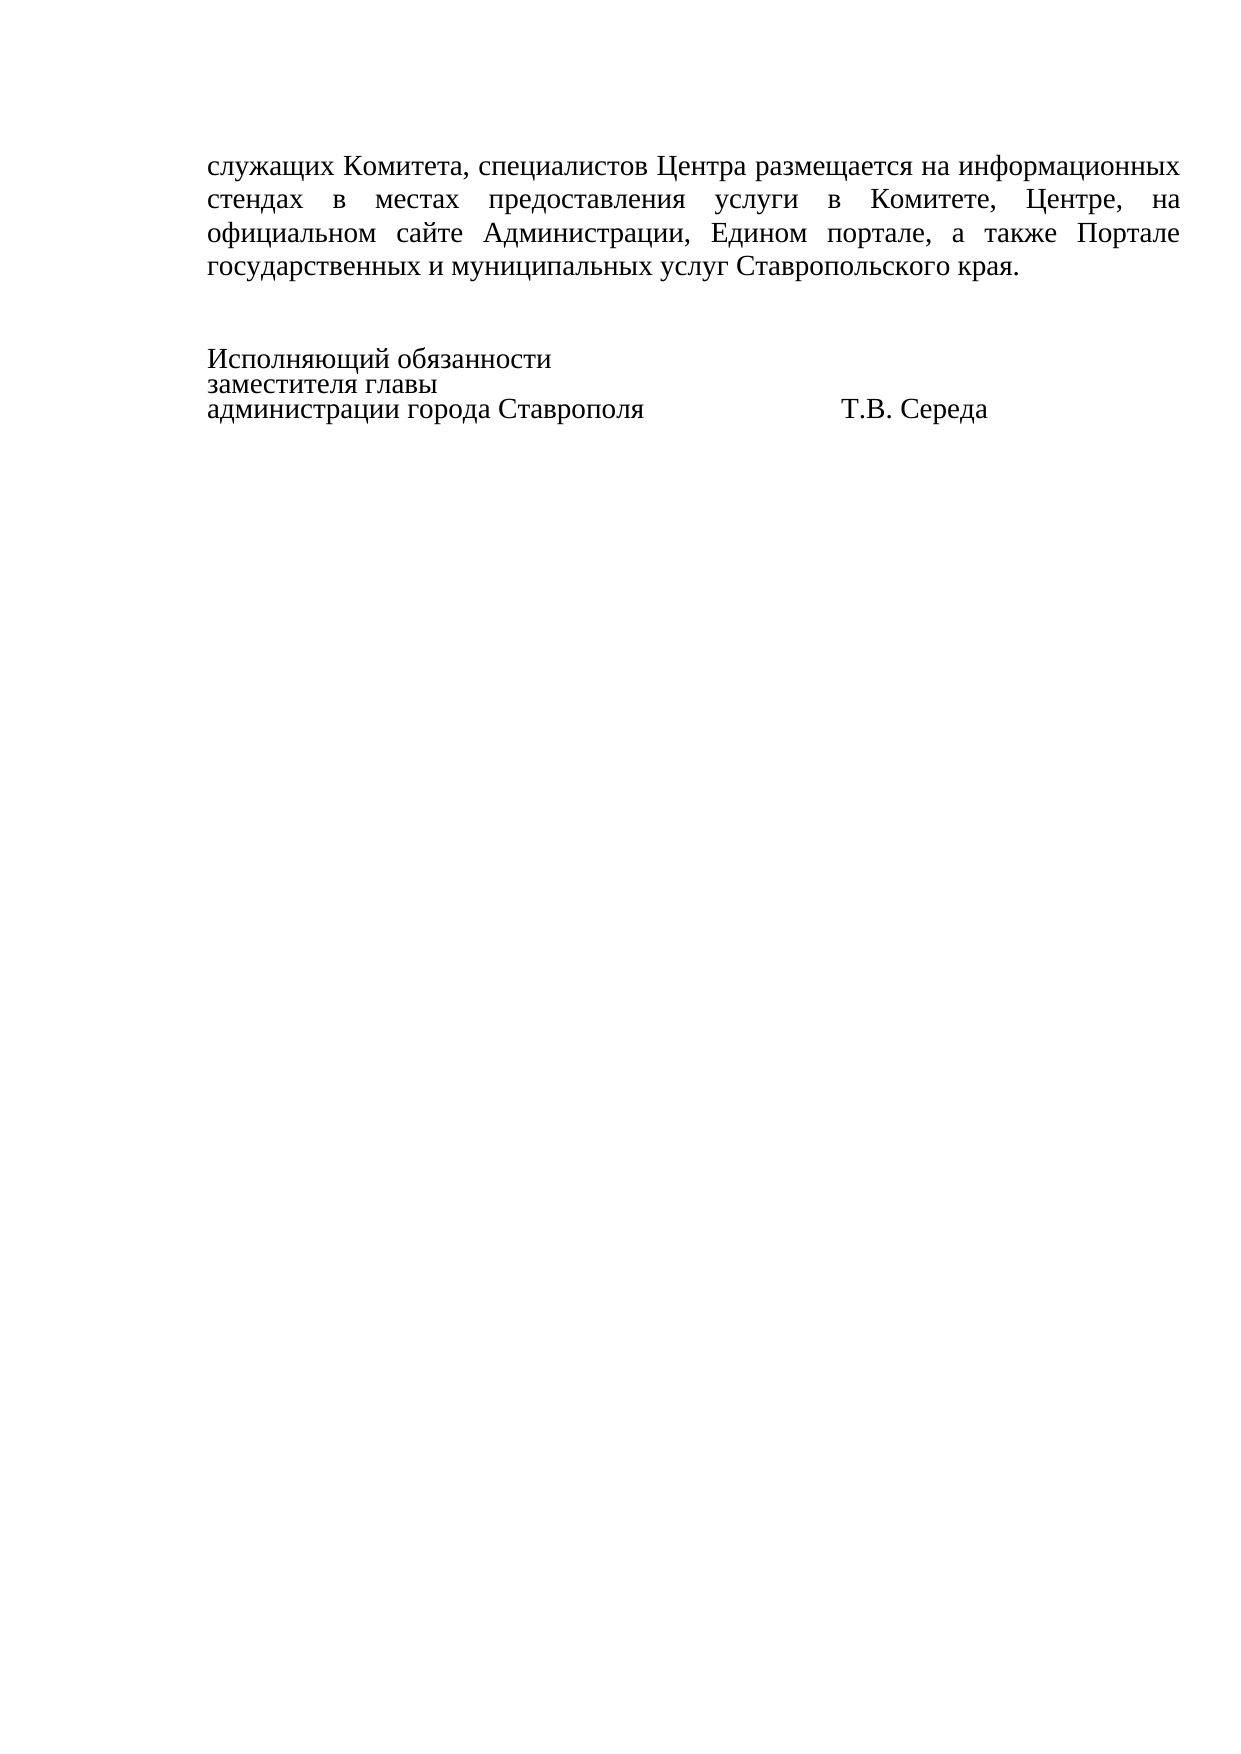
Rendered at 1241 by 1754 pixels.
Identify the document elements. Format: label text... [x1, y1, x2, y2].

text заместителя главы [207, 374, 1181, 399]
text Исполняющий обязанности [207, 349, 1181, 374]
text администрации города Ставрополя Т.В. Середа [207, 399, 1181, 424]
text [207, 148, 1181, 282]
